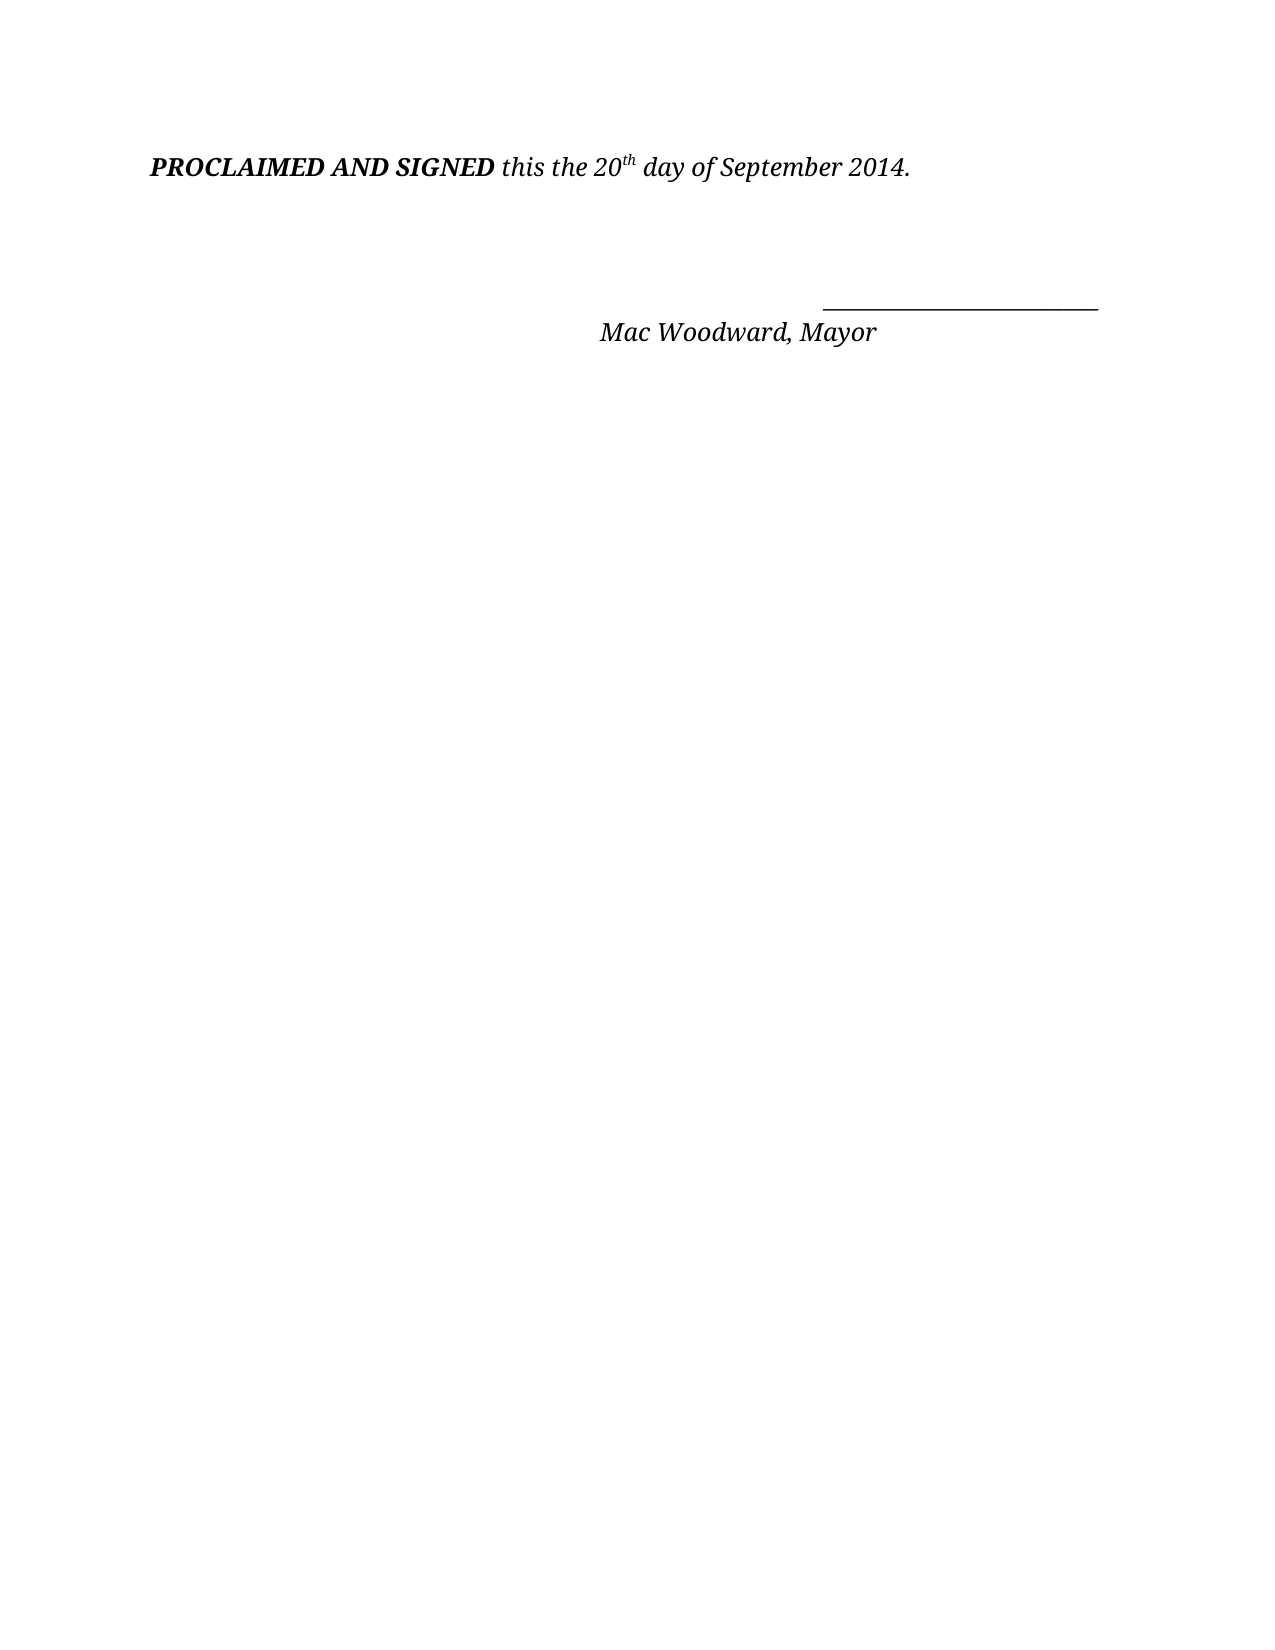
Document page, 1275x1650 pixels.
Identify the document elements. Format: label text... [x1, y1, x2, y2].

text PROCLAIMED AND SIGNED this the 20th day of September 2014. [150, 150, 1125, 184]
text Mac Woodward, Mayor [150, 315, 1125, 349]
text ________________________ [150, 218, 1125, 315]
